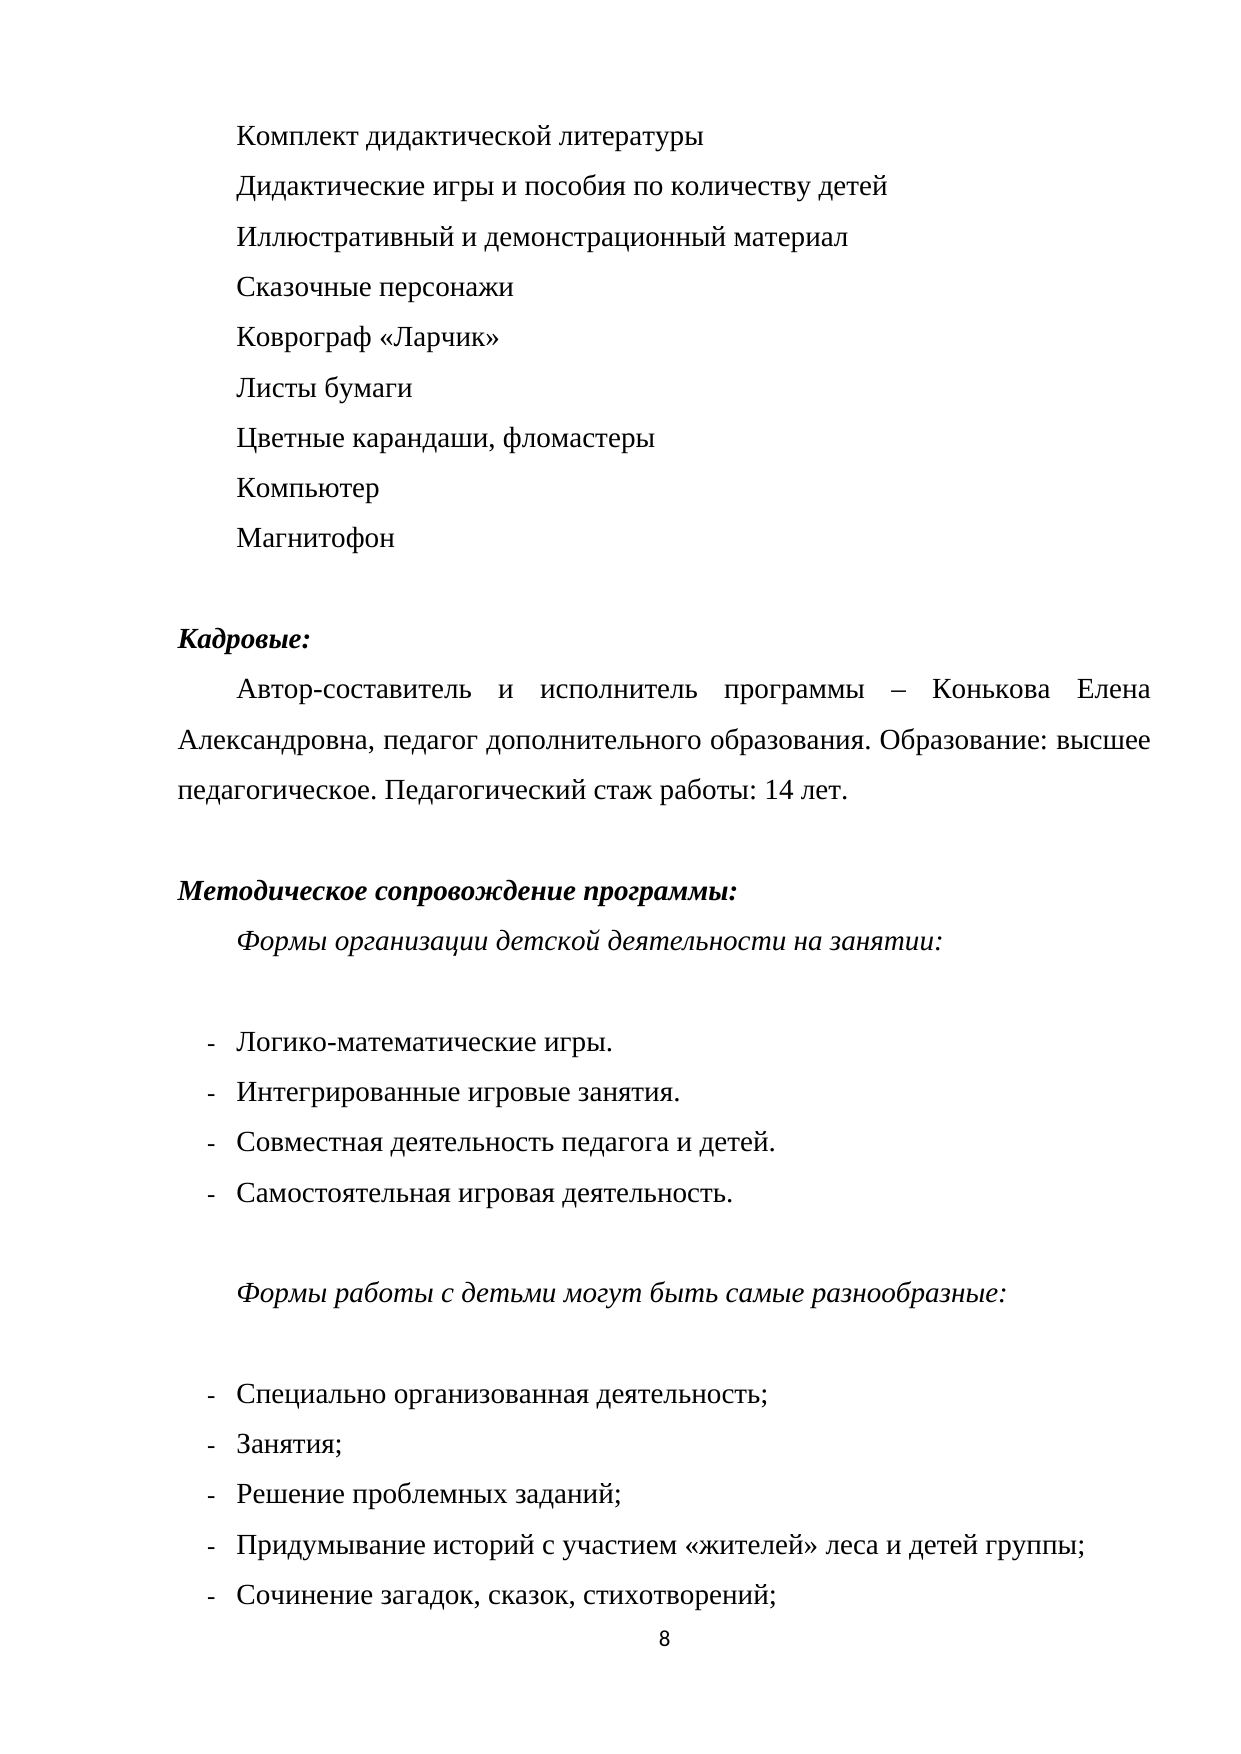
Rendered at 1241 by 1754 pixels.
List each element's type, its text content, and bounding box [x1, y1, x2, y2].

list Интегрированные игровые занятия. [207, 1074, 1152, 1108]
list Самостоятельная игровая деятельность. [207, 1175, 1152, 1208]
list Придумывание историй с участием «жителей» леса и детей группы; [207, 1527, 1152, 1560]
text Комплект дидактической литературы [177, 118, 1152, 152]
text Формы работы с детьми могут быть самые разнообразные: [236, 1275, 1152, 1309]
text Автор-составитель и исполнитель программы – Конькова Елена Александровна, педагог дополнительного образования. Образование: высшее педагогическое. Педагогический стаж работы: 14 лет. [177, 672, 1152, 806]
list Сочинение загадок, сказок, стихотворений; [207, 1577, 1152, 1611]
text Компьютер [177, 470, 1152, 504]
list Специально организованная деятельность; [207, 1376, 1152, 1409]
text Иллюстративный и демонстрационный материал [177, 219, 1152, 252]
text Дидактические игры и пособия по количеству детей [177, 168, 1152, 202]
text Цветные карандаши, фломастеры [177, 420, 1152, 453]
text Листы бумаги [177, 370, 1152, 403]
text Коврограф «Ларчик» [177, 319, 1152, 353]
text Формы организации детской деятельности на занятии: [177, 923, 1152, 957]
list Совместная деятельность педагога и детей. [207, 1124, 1152, 1158]
text Магнитофон [177, 521, 1152, 554]
text Сказочные персонажи [177, 269, 1152, 303]
text Методическое сопровождение программы: [177, 873, 1152, 906]
list Занятия; [207, 1426, 1152, 1460]
list Логико-математические игры. [207, 1024, 1152, 1057]
list Решение проблемных заданий; [207, 1477, 1152, 1510]
text Кадровые: [177, 621, 1152, 655]
